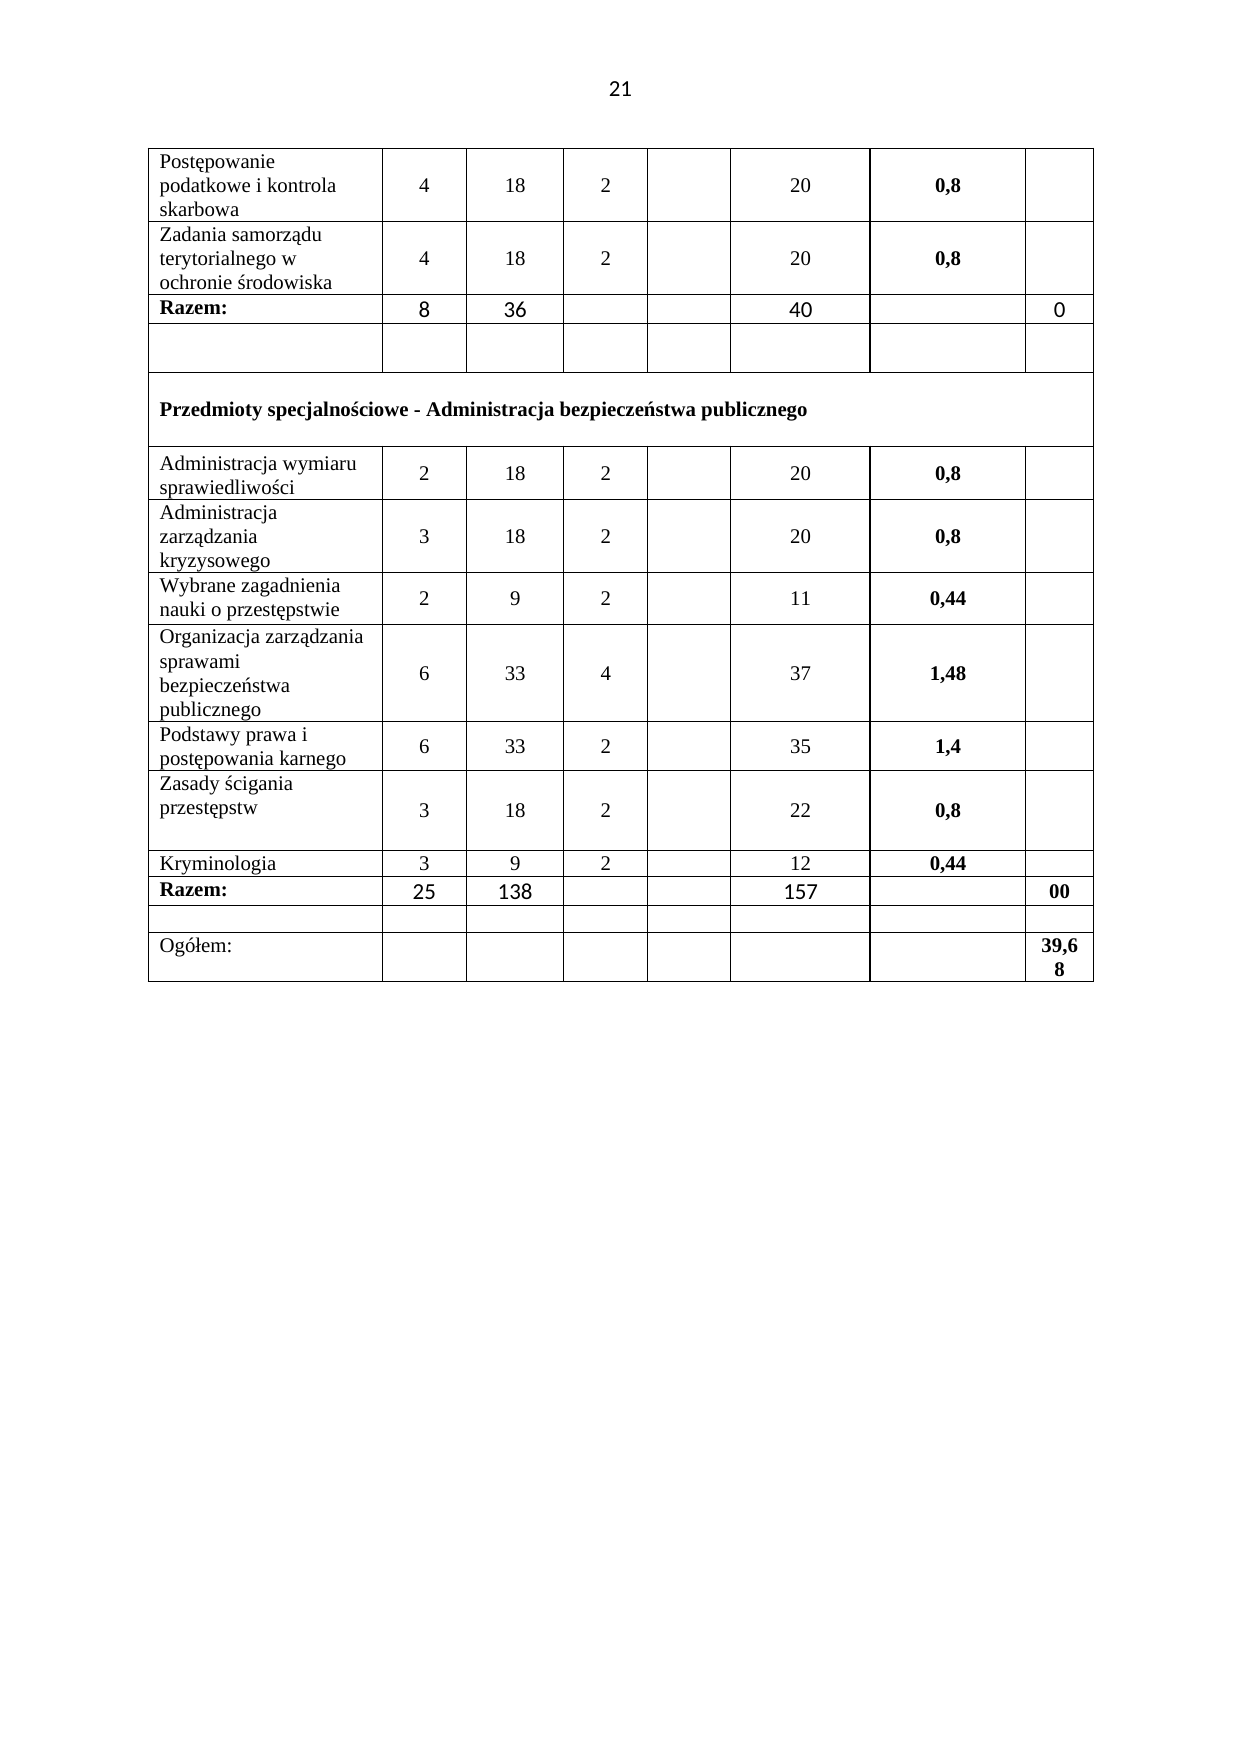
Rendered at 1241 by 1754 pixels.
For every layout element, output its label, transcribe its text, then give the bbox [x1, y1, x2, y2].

table_cell 35 [731, 722, 869, 770]
table_cell [1026, 500, 1093, 572]
table_cell 18 [467, 222, 563, 294]
table_cell 2 [564, 771, 647, 849]
table_cell 4 [383, 222, 466, 294]
table_cell 22 [731, 771, 869, 849]
table_cell 33 [467, 625, 563, 721]
table_cell 9 [467, 573, 563, 623]
table_cell [383, 324, 466, 372]
table_cell 3 [383, 771, 466, 849]
table_cell Przedmioty specjalnościowe - Administracja bezpieczeństwa publicznego [149, 373, 1093, 446]
table_cell [648, 771, 730, 849]
table_cell 11 [731, 573, 869, 623]
table_cell 37 [731, 625, 869, 721]
table_cell 0,44 [871, 851, 1025, 876]
table_cell Razem: [149, 877, 382, 905]
table_cell Zasady ścigania przestępstw [149, 771, 382, 849]
table_cell Ogółem: [149, 933, 382, 981]
table_cell [648, 722, 730, 770]
table_cell [1026, 573, 1093, 623]
table_header Postępowanie podatkowe i kontrola skarbowa [149, 149, 382, 221]
table_cell [564, 877, 647, 905]
table_cell 4 [564, 625, 647, 721]
table_cell Administracja zarządzania kryzysowego [149, 500, 382, 572]
table_cell 154 [731, 295, 869, 323]
table_cell [564, 906, 647, 932]
table_cell 25 [383, 877, 466, 905]
table_cell [648, 625, 730, 721]
table_cell 6,16 [1026, 295, 1093, 323]
table_cell 33 [467, 722, 563, 770]
table_cell 1,48 [871, 625, 1025, 721]
table_cell 0,8 [871, 771, 1025, 849]
table_cell [1026, 722, 1093, 770]
table_cell 6 [383, 722, 466, 770]
table_cell Podstawy prawa i postępowania karnego [149, 722, 382, 770]
table_cell [564, 933, 647, 981]
table_cell [1026, 447, 1093, 499]
table_cell [1026, 222, 1093, 294]
table_cell [1026, 906, 1093, 932]
table_cell 0,8 [871, 222, 1025, 294]
table_cell 2 [564, 500, 647, 572]
table_cell 138 [467, 877, 563, 905]
table_cell [648, 500, 730, 572]
table_header [1026, 149, 1093, 221]
table_cell 25 [383, 295, 466, 323]
table_cell [871, 295, 1025, 323]
table_cell 6 [383, 625, 466, 721]
table_cell 20 [731, 500, 869, 572]
table_cell 2 [383, 447, 466, 499]
table_cell [648, 295, 730, 323]
table_cell 1,4 [871, 722, 1025, 770]
table_cell [871, 933, 1025, 981]
table_cell [1026, 771, 1093, 849]
table_header [648, 149, 730, 221]
table_cell [871, 324, 1025, 372]
table_cell 20 [731, 447, 869, 499]
table_cell [149, 906, 382, 932]
table_cell [648, 324, 730, 372]
table_cell [149, 324, 382, 372]
table_cell [648, 447, 730, 499]
table_cell 3 [383, 851, 466, 876]
table_cell [1026, 851, 1093, 876]
table_cell Kryminologia [149, 851, 382, 876]
table_cell [648, 877, 730, 905]
table_cell 39,68 [1026, 933, 1093, 981]
table_cell [1026, 324, 1093, 372]
table_cell Zadania samorządu terytorialnego w ochronie środowiska [149, 222, 382, 294]
table_cell [564, 295, 647, 323]
table_cell 0,8 [871, 500, 1025, 572]
table_cell [871, 877, 1025, 905]
table_cell [383, 906, 466, 932]
table_cell [648, 933, 730, 981]
table_cell [648, 573, 730, 623]
table_cell 9 [467, 851, 563, 876]
table_header 20 [731, 149, 869, 221]
table_cell 18 [467, 500, 563, 572]
table_cell Organizacja zarządzania sprawami bezpieczeństwa publicznego [149, 625, 382, 721]
table_cell 20 [731, 222, 869, 294]
table_cell [1026, 625, 1093, 721]
table_header 0,8 [871, 149, 1025, 221]
table_cell 6,16 [1026, 877, 1093, 905]
table_cell 2 [564, 851, 647, 876]
table_cell [564, 324, 647, 372]
table_cell 157 [731, 877, 869, 905]
table_cell 18 [467, 447, 563, 499]
table_cell [467, 324, 563, 372]
table_cell 0,8 [871, 447, 1025, 499]
table_cell [731, 933, 869, 981]
table_cell 0,44 [871, 573, 1025, 623]
table_cell [467, 933, 563, 981]
table_cell 3 [383, 500, 466, 572]
table_cell Administracja wymiaru sprawiedliwości [149, 447, 382, 499]
table_cell Razem: [149, 295, 382, 323]
table_cell 2 [564, 447, 647, 499]
table_cell 2 [564, 573, 647, 623]
table_cell [648, 851, 730, 876]
table_header 2 [564, 149, 647, 221]
table_cell 138 [467, 295, 563, 323]
table_cell 2 [383, 573, 466, 623]
table_cell [731, 324, 869, 372]
table_cell 2 [564, 722, 647, 770]
table_cell 2 [564, 222, 647, 294]
table_cell [731, 906, 869, 932]
table_cell [648, 222, 730, 294]
table_cell Wybrane zagadnienia nauki o przestępstwie [149, 573, 382, 623]
table_cell 18 [467, 771, 563, 849]
table_cell [467, 906, 563, 932]
table_cell [871, 906, 1025, 932]
table_cell [648, 906, 730, 932]
table_header 18 [467, 149, 563, 221]
table_cell 12 [731, 851, 869, 876]
table_header 4 [383, 149, 466, 221]
table_cell [383, 933, 466, 981]
